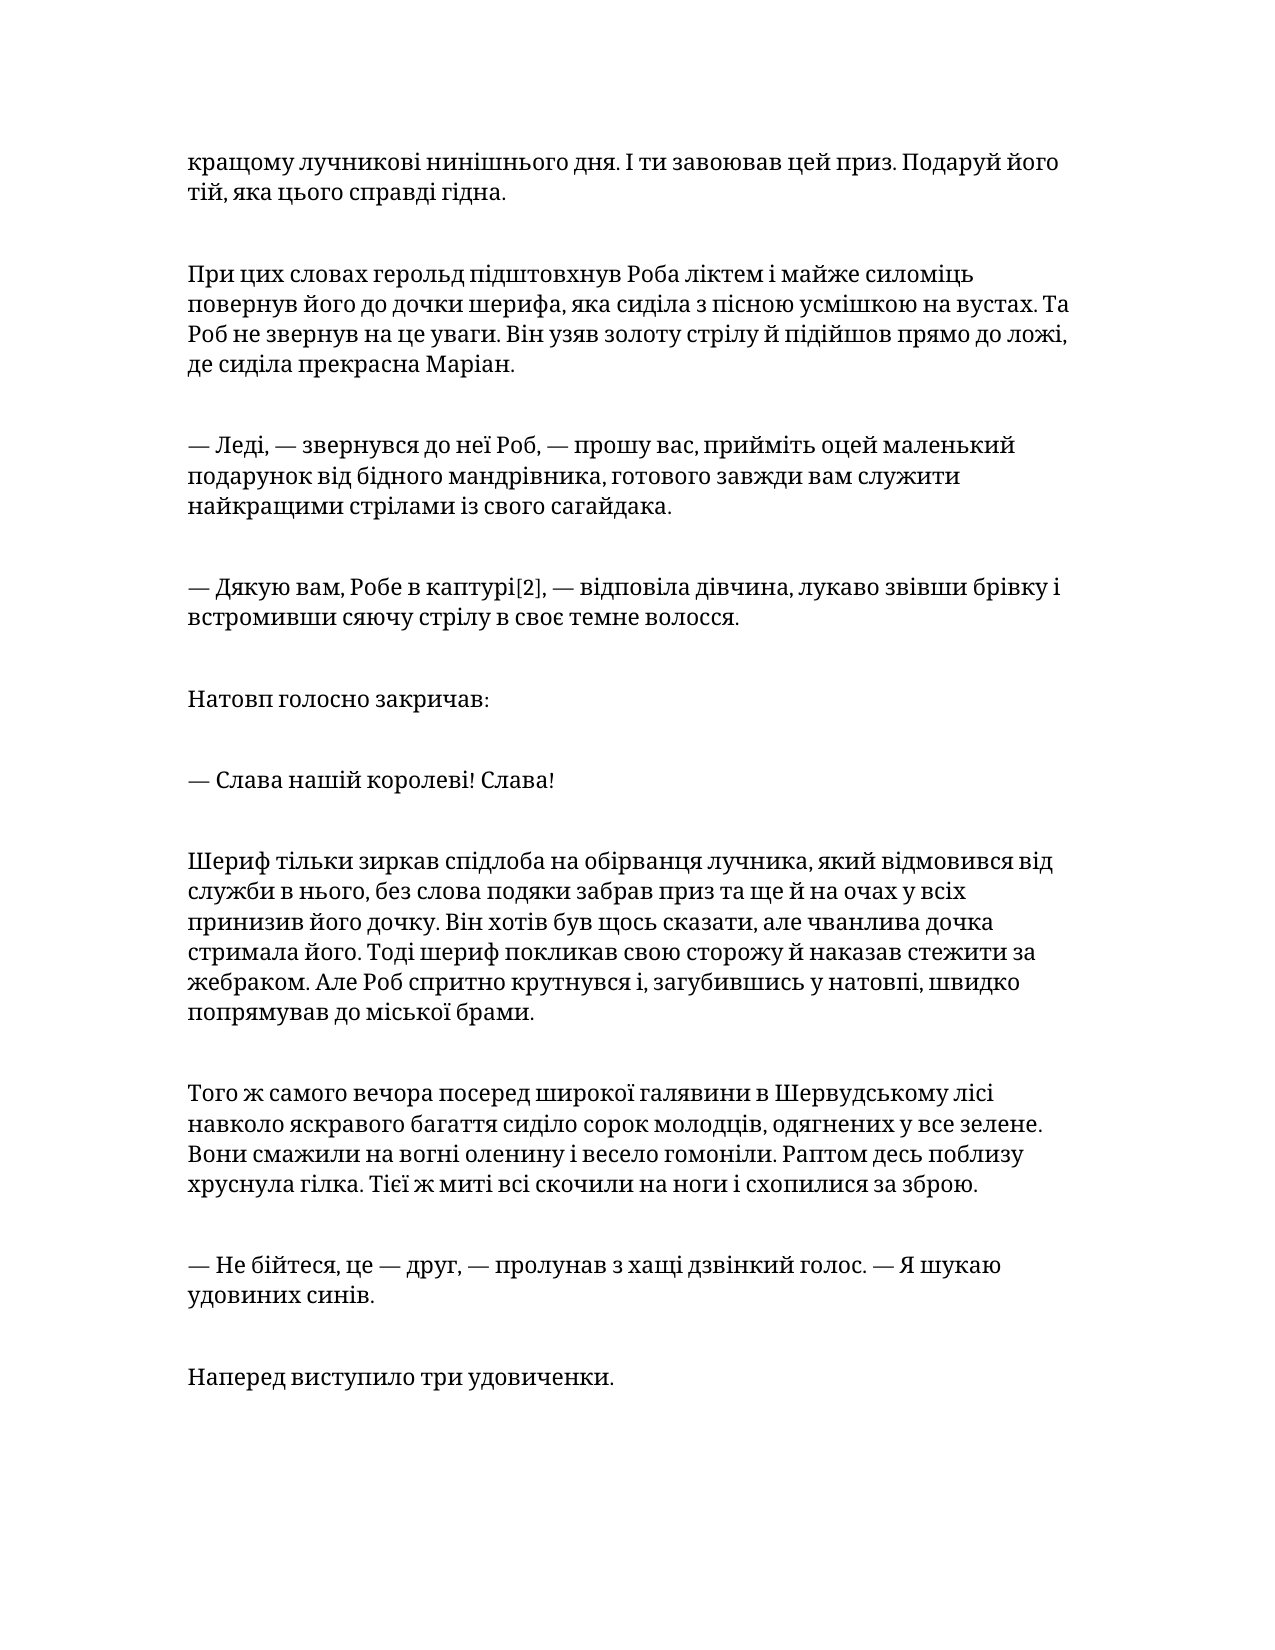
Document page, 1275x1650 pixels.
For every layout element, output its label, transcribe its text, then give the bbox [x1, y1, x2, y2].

text Шериф тільки зиркав спідлоба на обірванця лучника, який відмовився від служби в нього, без слова подяки забрав приз та ще й на очах у всіх принизив його дочку. Він хотів був щось сказати, але чванлива дочка стримала його. Тоді шериф покликав свою сторожу й наказав стежити за жебраком. Але Роб спритно крутнувся і, загубившись у натовпі, швидко попрямував до міської брами. [187, 819, 1087, 1026]
text — Дякую вам, Робе в каптурі[2], — відповіла дівчина, лукаво звівши брівку і встромивши сяючу стрілу в своє темне волосся. [187, 545, 1087, 632]
text Того ж самого вечора посеред широкої галявини в Шервудському лісі навколо яскравого багаття сиділо сорок молодців, одягнених у все зелене. Вони смажили на вогні оленину і весело гомоніли. Раптом десь поблизу хруснула гілка. Тієї ж миті всі скочили на ноги і схопилися за зброю. [187, 1051, 1087, 1198]
text — Не бійтеся, це — друг, — пролунав з хащі дзвінкий голос. — Я шукаю удовиних синів. [187, 1223, 1087, 1310]
text Натовп голосно закричав: [187, 656, 1087, 713]
text — Слава нашій королеві! Слава! [187, 737, 1087, 794]
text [187, 150, 1087, 207]
text При цих словах герольд підштовхнув Роба ліктем і майже силоміць повернув його до дочки шерифа, яка сиділа з пісною усмішкою на вустах. Та Роб не звернув на це уваги. Він узяв золоту стрілу й підійшов прямо до ложі, де сиділа прекрасна Маріан. [187, 231, 1087, 378]
text Наперед виступило три удовиченки. [187, 1334, 1087, 1391]
text — Леді, — звернувся до неї Роб, — прошу вас, прийміть оцей маленький подарунок від бідного мандрівника, готового завжди вам служити найкращими стрілами із свого сагайдака. [187, 403, 1087, 520]
